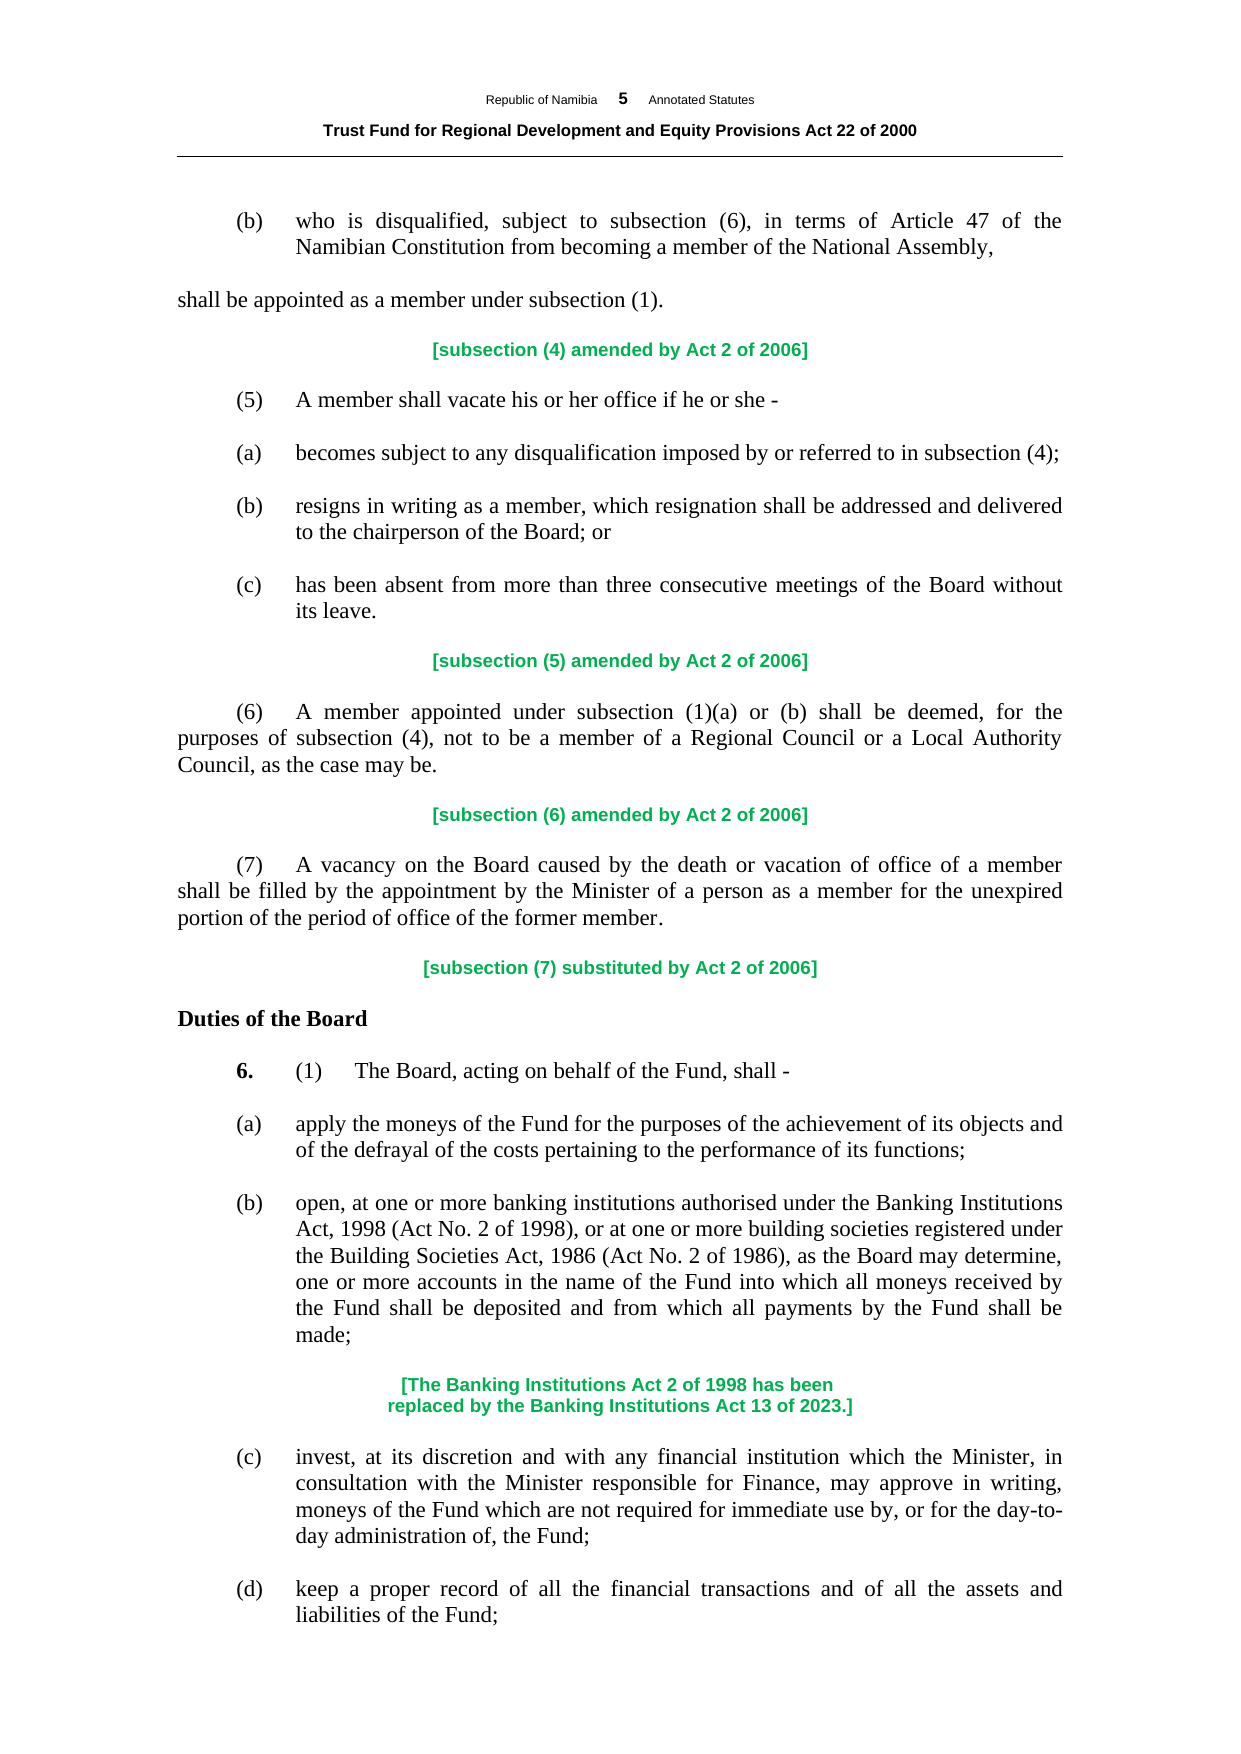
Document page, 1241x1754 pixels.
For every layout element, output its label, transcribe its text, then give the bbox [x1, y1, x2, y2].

text Duties of the Board [177, 1004, 1063, 1031]
text [subsection (4) amended by Act 2 of 2006] [177, 338, 1063, 360]
text (6) A member appointed under subsection (1)(a) or (b) shall be deemed, for the purposes of subsection (4), not to be a member of a Regional Council or a Local Authority Council, as the case may be. [177, 698, 1064, 777]
text [subsection (5) amended by Act 2 of 2006] [177, 650, 1063, 672]
text (a) becomes subject to any disqualification imposed by or referred to in subsection (4); [236, 439, 1064, 466]
text shall be appointed as a member under subsection (1). [177, 286, 1063, 312]
text (a) apply the moneys of the Fund for the purposes of the achievement of its objects and of the defrayal of the costs pertaining to the performance of its functions; [236, 1110, 1064, 1163]
text (c) has been absent from more than three consecutive meetings of the Board without its leave. [236, 571, 1064, 624]
text (7) A vacancy on the Board caused by the death or vacation of office of a member shall be filled by the appointment by the Minister of a person as a member for the unexpired portion of the period of office of the former member. [177, 851, 1064, 930]
text (d) keep a proper record of all the financial transactions and of all the assets and liabilities of the Fund; [236, 1575, 1064, 1627]
text [subsection (7) substituted by Act 2 of 2006] [177, 957, 1063, 978]
text (b) resigns in writing as a member, which resignation shall be addressed and delivered to the chairperson of the Board; or [236, 492, 1064, 544]
text (b) who is disqualified, subject to subsection (6), in terms of Article 47 of the Namibian Constitution from becoming a member of the National Assembly, [236, 207, 1064, 259]
text (b) open, at one or more banking institutions authorised under the Banking Institutions Act, 1998 (Act No. 2 of 1998), or at one or more building societies registered under the Building Societies Act, 1986 (Act No. 2 of 1986), as the Board may determine, one or more accounts in the name of the Fund into which all moneys received by the Fund shall be deposited and from which all payments by the Fund shall be made; [236, 1189, 1064, 1347]
text (5) A member shall vacate his or her office if he or she - [177, 386, 1064, 413]
text (c) invest, at its discretion and with any financial institution which the Minister, in consultation with the Minister responsible for Finance, may approve in writing, moneys of the Fund which are not required for immediate use by, or for the day-to-day administration of, the Fund; [236, 1443, 1064, 1548]
text 6. (1) The Board, acting on behalf of the Fund, shall - [177, 1057, 1063, 1084]
text [The Banking Institutions Act 2 of 1998 has been replaced by the Banking Institutions Act 13 of 2023.] [177, 1373, 1063, 1417]
text [subsection (6) amended by Act 2 of 2006] [177, 803, 1063, 825]
